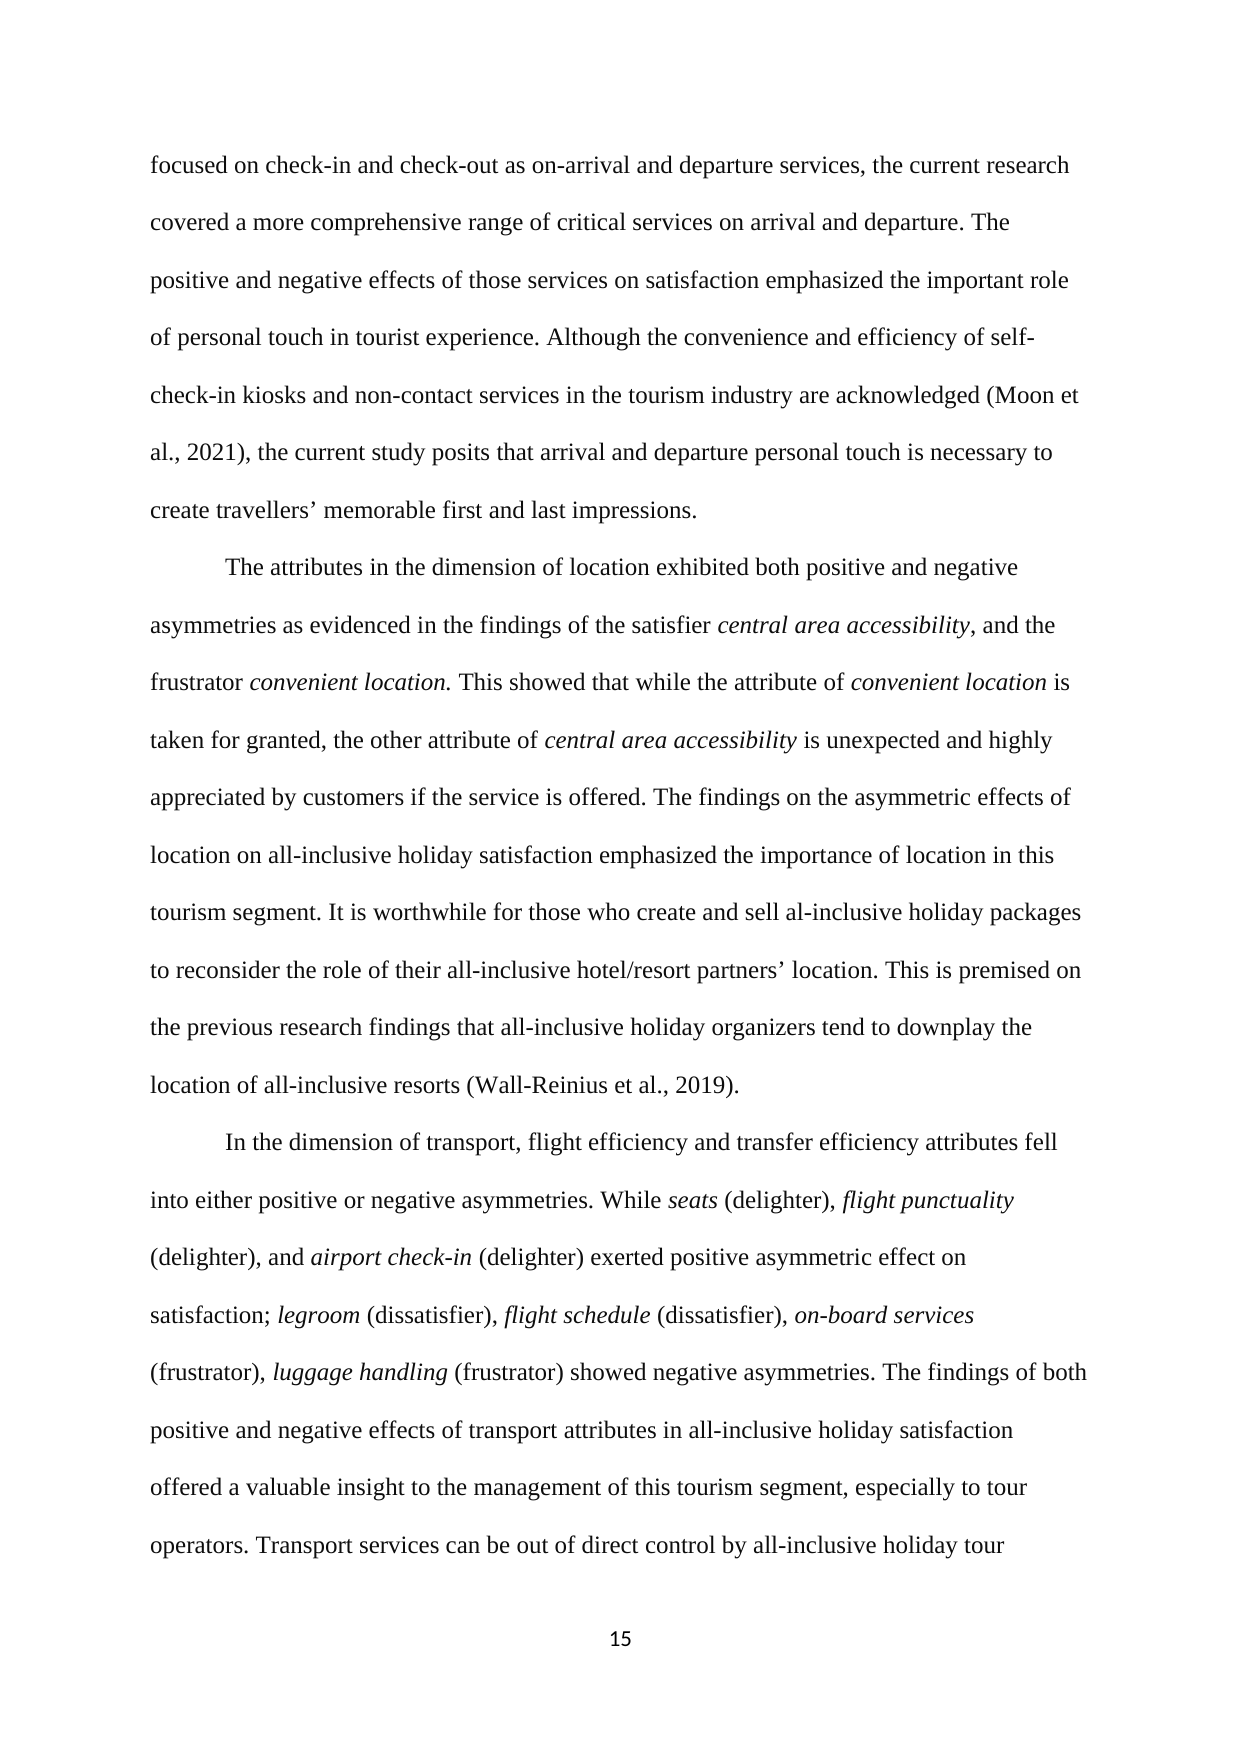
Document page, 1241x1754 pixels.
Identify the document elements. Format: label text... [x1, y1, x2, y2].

text asymmetries as evidenced in the findings of the satisfier central area accessibility, and the frustrator convenient location. This showed that while the attribute of convenient location is taken for granted, the other attribute of central area accessibility is unexpected and highly appreciated by customers if the service is offered. The findings on the asymmetric effects of location on all-inclusive holiday satisfaction emphasized the importance of location in this tourism segment. It is worthwhile for those who create and sell al-inclusive holiday packages to reconsider the role of their all-inclusive hotel/resort partners’ location. This is premised on the previous research findings that all-inclusive holiday organizers tend to downplay the location of all-inclusive resorts (Wall-Reinius et al., 2019). [150, 610, 1090, 1099]
text The attributes in the dimension of location exhibited both positive and negative [225, 552, 1090, 581]
text In the dimension of transport, flight efficiency and transfer efficiency attributes fell [225, 1127, 1090, 1156]
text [150, 150, 1090, 524]
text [150, 1185, 1090, 1559]
